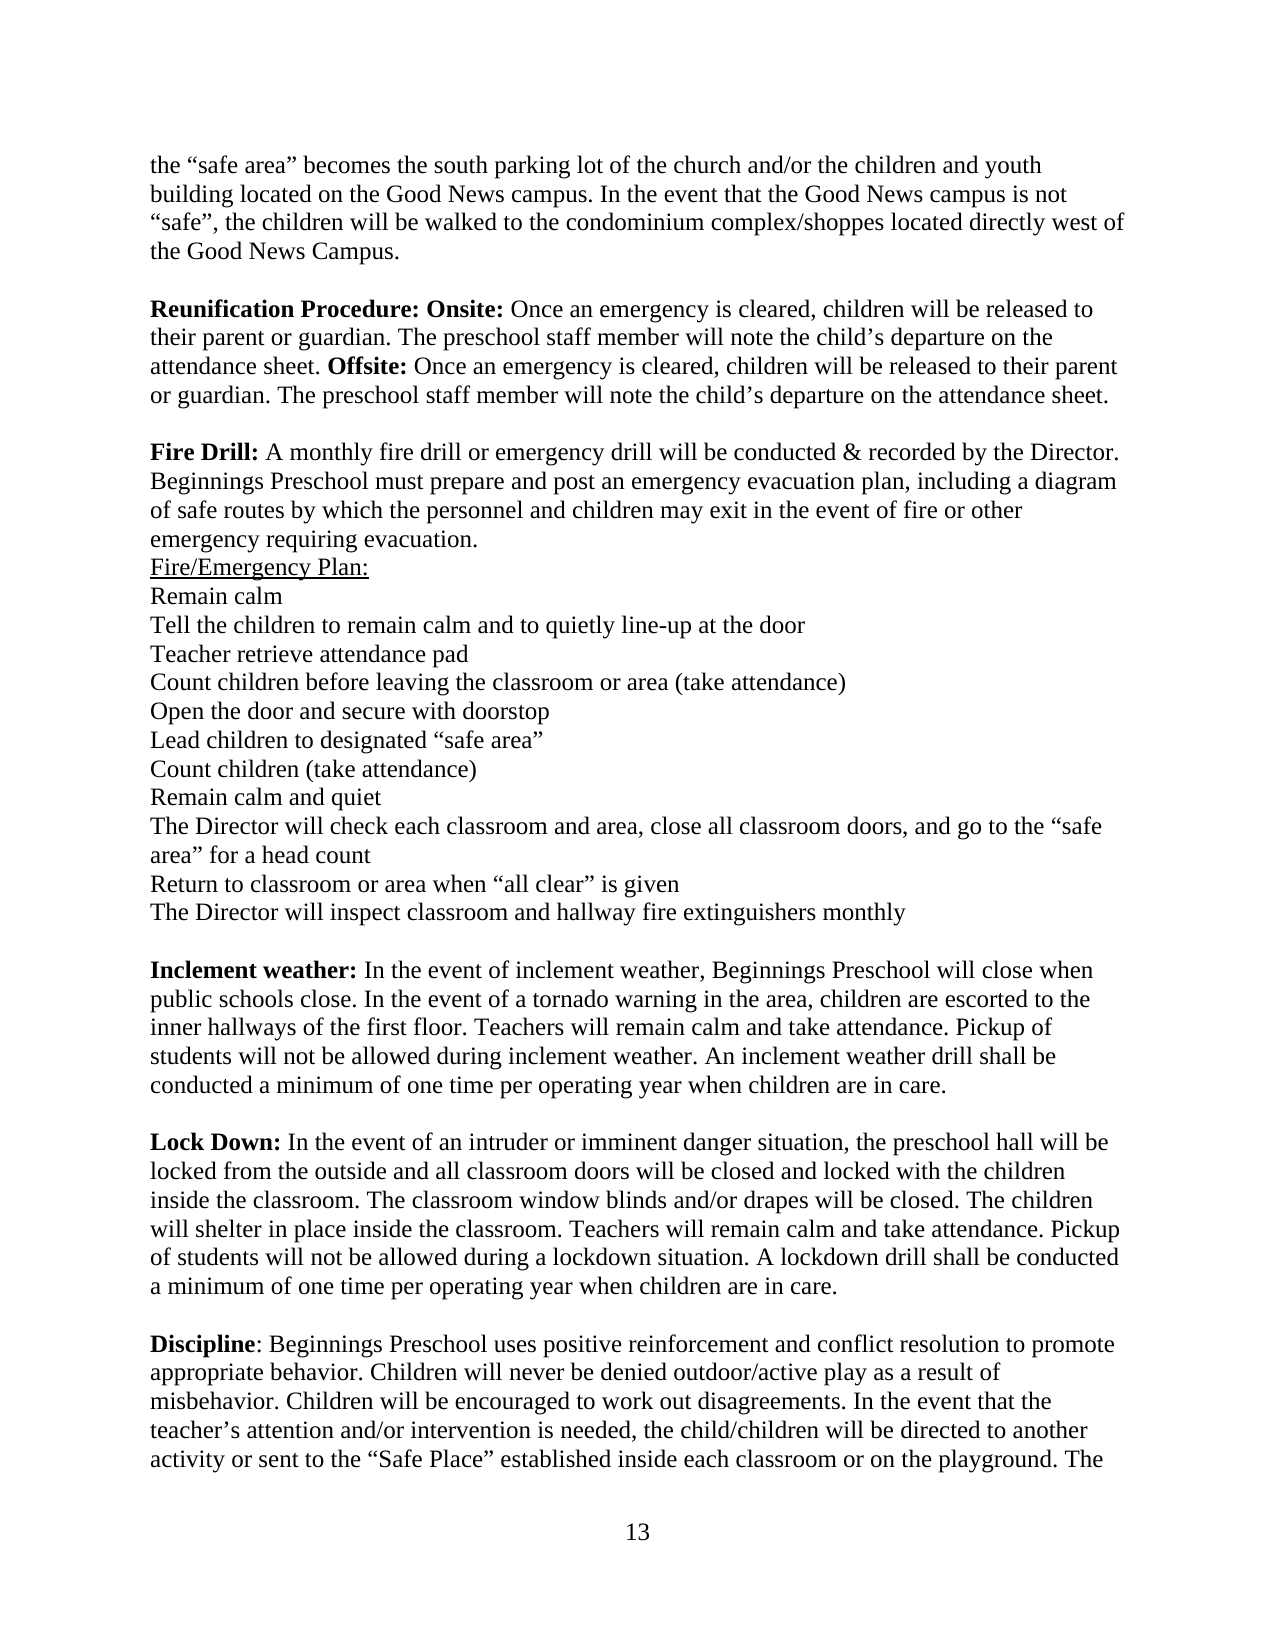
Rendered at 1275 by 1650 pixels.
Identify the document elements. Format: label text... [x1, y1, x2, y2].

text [150, 150, 1125, 265]
text Tell the children to remain calm and to quietly line-up at the door [150, 610, 1125, 639]
text Fire/Emergency Plan: [150, 552, 1125, 581]
text Count children (take attendance) [150, 754, 1125, 782]
text Lead children to designated “safe area” [150, 725, 1125, 754]
text Lock Down: In the event of an intruder or imminent danger situation, the preschool hall will be locked from the outside and all classroom doors will be closed and locked with the children inside the classroom. The classroom window blinds and/or drapes will be closed. The children will shelter in place inside the classroom. Teachers will remain calm and take attendance. Pickup of students will not be allowed during a lockdown situation. A lockdown drill shall be conducted a minimum of one time per operating year when children are in care. [150, 1127, 1125, 1300]
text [150, 1329, 1125, 1472]
text Remain calm [150, 581, 1125, 610]
text Open the door and secure with doorstop [150, 696, 1125, 725]
text Fire Drill: A monthly fire drill or emergency drill will be conducted & recorded by the Director. [150, 437, 1125, 466]
text Teacher retrieve attendance pad [150, 639, 1125, 667]
text The Director will check each classroom and area, close all classroom doors, and go to the “safe area” for a head count [150, 811, 1125, 869]
text Remain calm and quiet [150, 782, 1125, 811]
text Inclement weather: In the event of inclement weather, Beginnings Preschool will close when public schools close. In the event of a tornado warning in the area, children are escorted to the inner hallways of the first floor. Teachers will remain calm and take attendance. Pickup of students will not be allowed during inclement weather. An inclement weather drill shall be conducted a minimum of one time per operating year when children are in care. [150, 955, 1125, 1099]
text Beginnings Preschool must prepare and post an emergency evacuation plan, including a diagram of safe routes by which the personnel and children may exit in the event of fire or other emergency requiring evacuation. [150, 466, 1125, 552]
text Return to classroom or area when “all clear” is given [150, 869, 1125, 897]
text Count children before leaving the classroom or area (take attendance) [150, 667, 1125, 696]
text The Director will inspect classroom and hallway fire extinguishers monthly [150, 897, 1125, 926]
text Reunification Procedure: Onsite: Once an emergency is cleared, children will be released to their parent or guardian. The preschool staff member will note the child’s departure on the attendance sheet. Offsite: Once an emergency is cleared, children will be released to their parent or guardian. The preschool staff member will note the child’s departure on the attendance sheet. [150, 294, 1125, 409]
